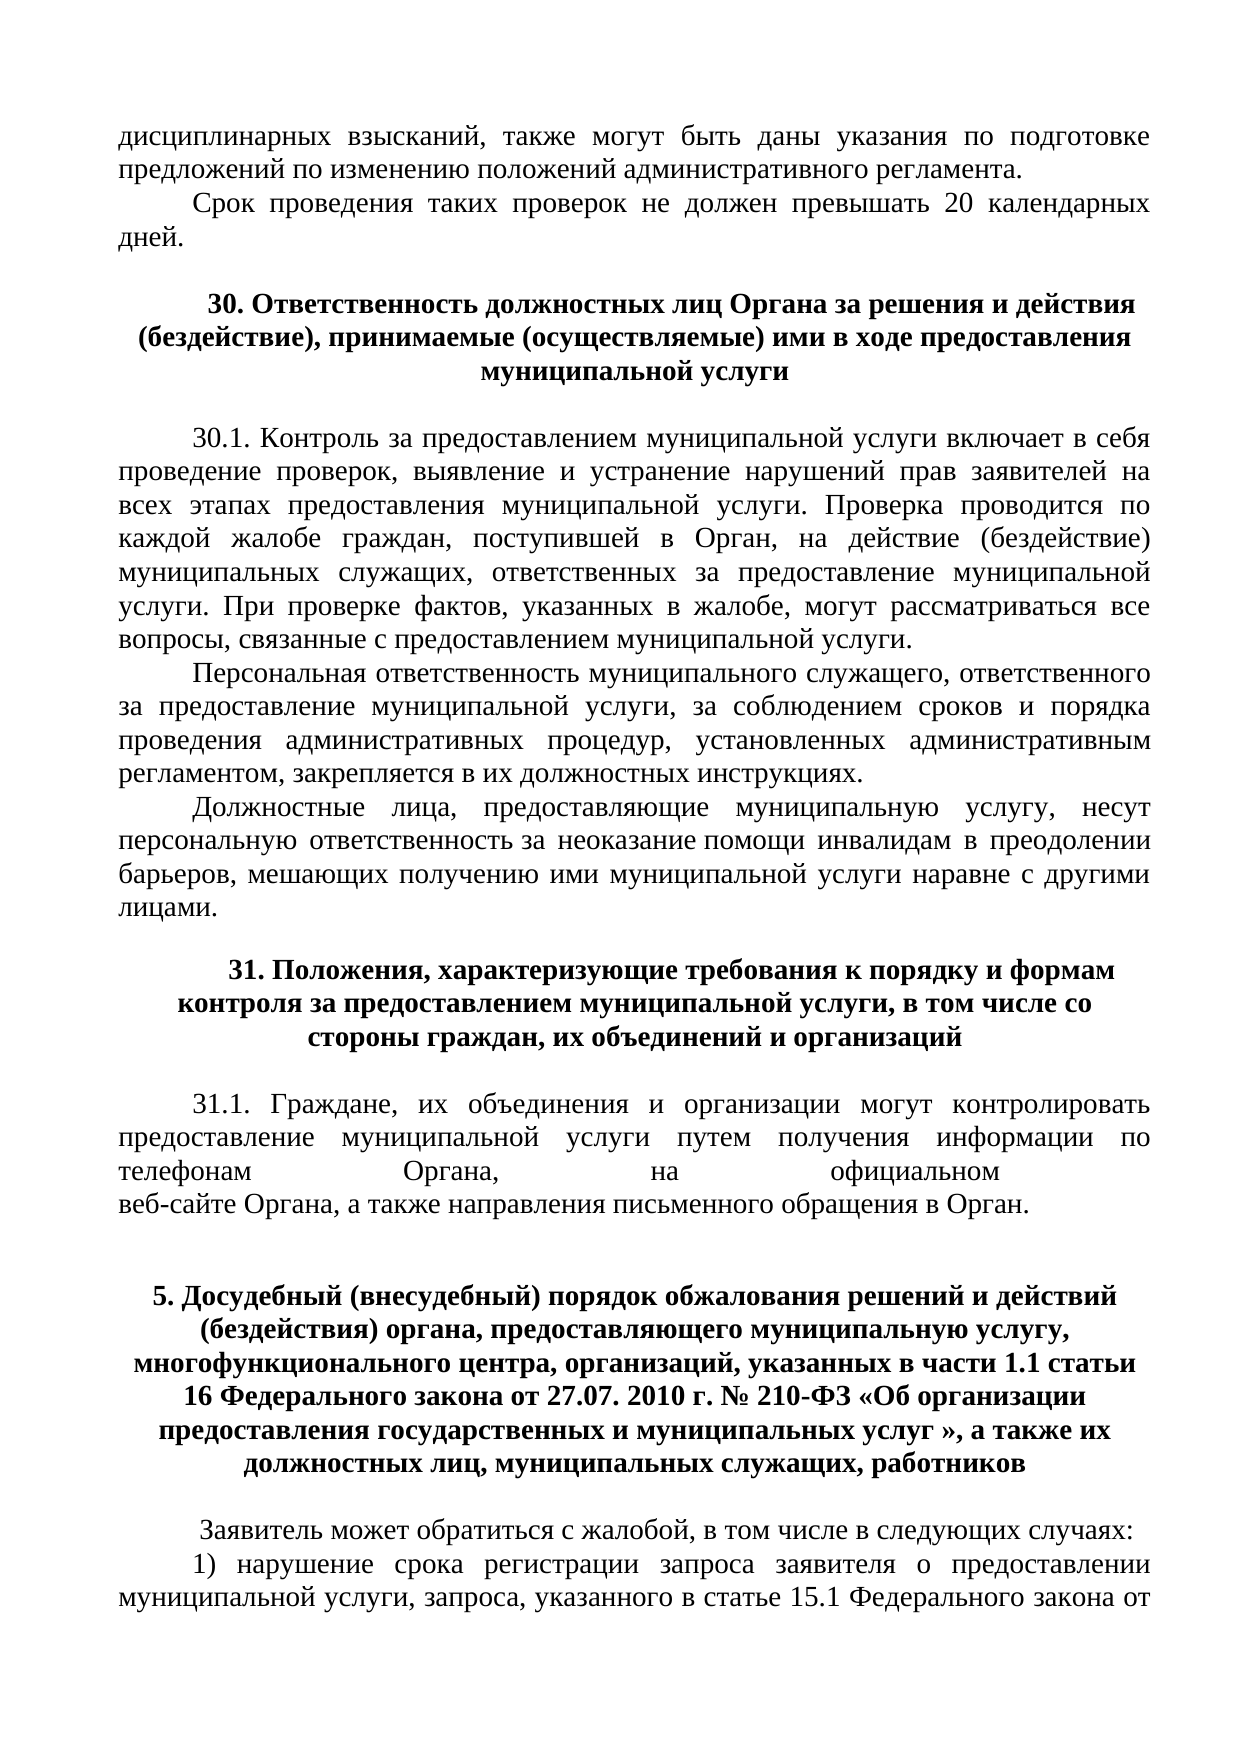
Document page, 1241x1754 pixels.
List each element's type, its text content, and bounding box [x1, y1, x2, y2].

text 31. Положения, характеризующие требования к порядку и формам контроля за предоставлением муниципальной услуги, в том числе со стороны граждан, их объединений и организаций [118, 952, 1152, 1052]
text 5. Досудебный (внесудебный) порядок обжалования решений и действий (бездействия) органа, предоставляющего муниципальную услугу, многофункционального центра, организаций, указанных в части 1.1 статьи 16 Федерального закона от 27.07. 2010 г. № 210-ФЗ «Об организации предоставления государственных и муниципальных услуг », а также их должностных лиц, муниципальных служащих, работников [118, 1278, 1152, 1479]
text 31.1. Граждане, их объединения и организации могут контролировать предоставление муниципальной услуги путем получения информации по телефонам Органа, на официальном веб-сайте Органа, а также направления письменного обращения в Орган. [118, 1086, 1152, 1220]
text Заявитель может обратиться с жалобой, в том числе в следующих случаях: [118, 1512, 1152, 1546]
text Срок проведения таких проверок не должен превышать 20 календарных дней. [118, 185, 1152, 252]
text 30.1. Контроль за предоставлением муниципальной услуги включает в себя проведение проверок, выявление и устранение нарушений прав заявителей на всех этапах предоставления муниципальной услуги. Проверка проводится по каждой жалобе граждан, поступившей в Орган, на действие (бездействие) муниципальных служащих, ответственных за предоставление муниципальной услуги. При проверке фактов, указанных в жалобе, могут рассматриваться все вопросы, связанные с предоставлением муниципальной услуги. [118, 420, 1152, 655]
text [118, 118, 1152, 185]
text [118, 1546, 1152, 1613]
text Должностные лица, предоставляющие муниципальную услугу, несут персональную ответственность за неоказание помощи инвалидам в преодолении барьеров, мешающих получению ими муниципальной услуги наравне с другими лицами. [118, 789, 1152, 923]
text 30. Ответственность должностных лиц Органа за решения и действия (бездействие), принимаемые (осуществляемые) ими в ходе предоставления муниципальной услуги [118, 286, 1152, 386]
text Персональная ответственность муниципального служащего, ответственного за предоставление муниципальной услуги, за соблюдением сроков и порядка проведения административных процедур, установленных административным регламентом, закрепляется в их должностных инструкциях. [118, 655, 1152, 789]
